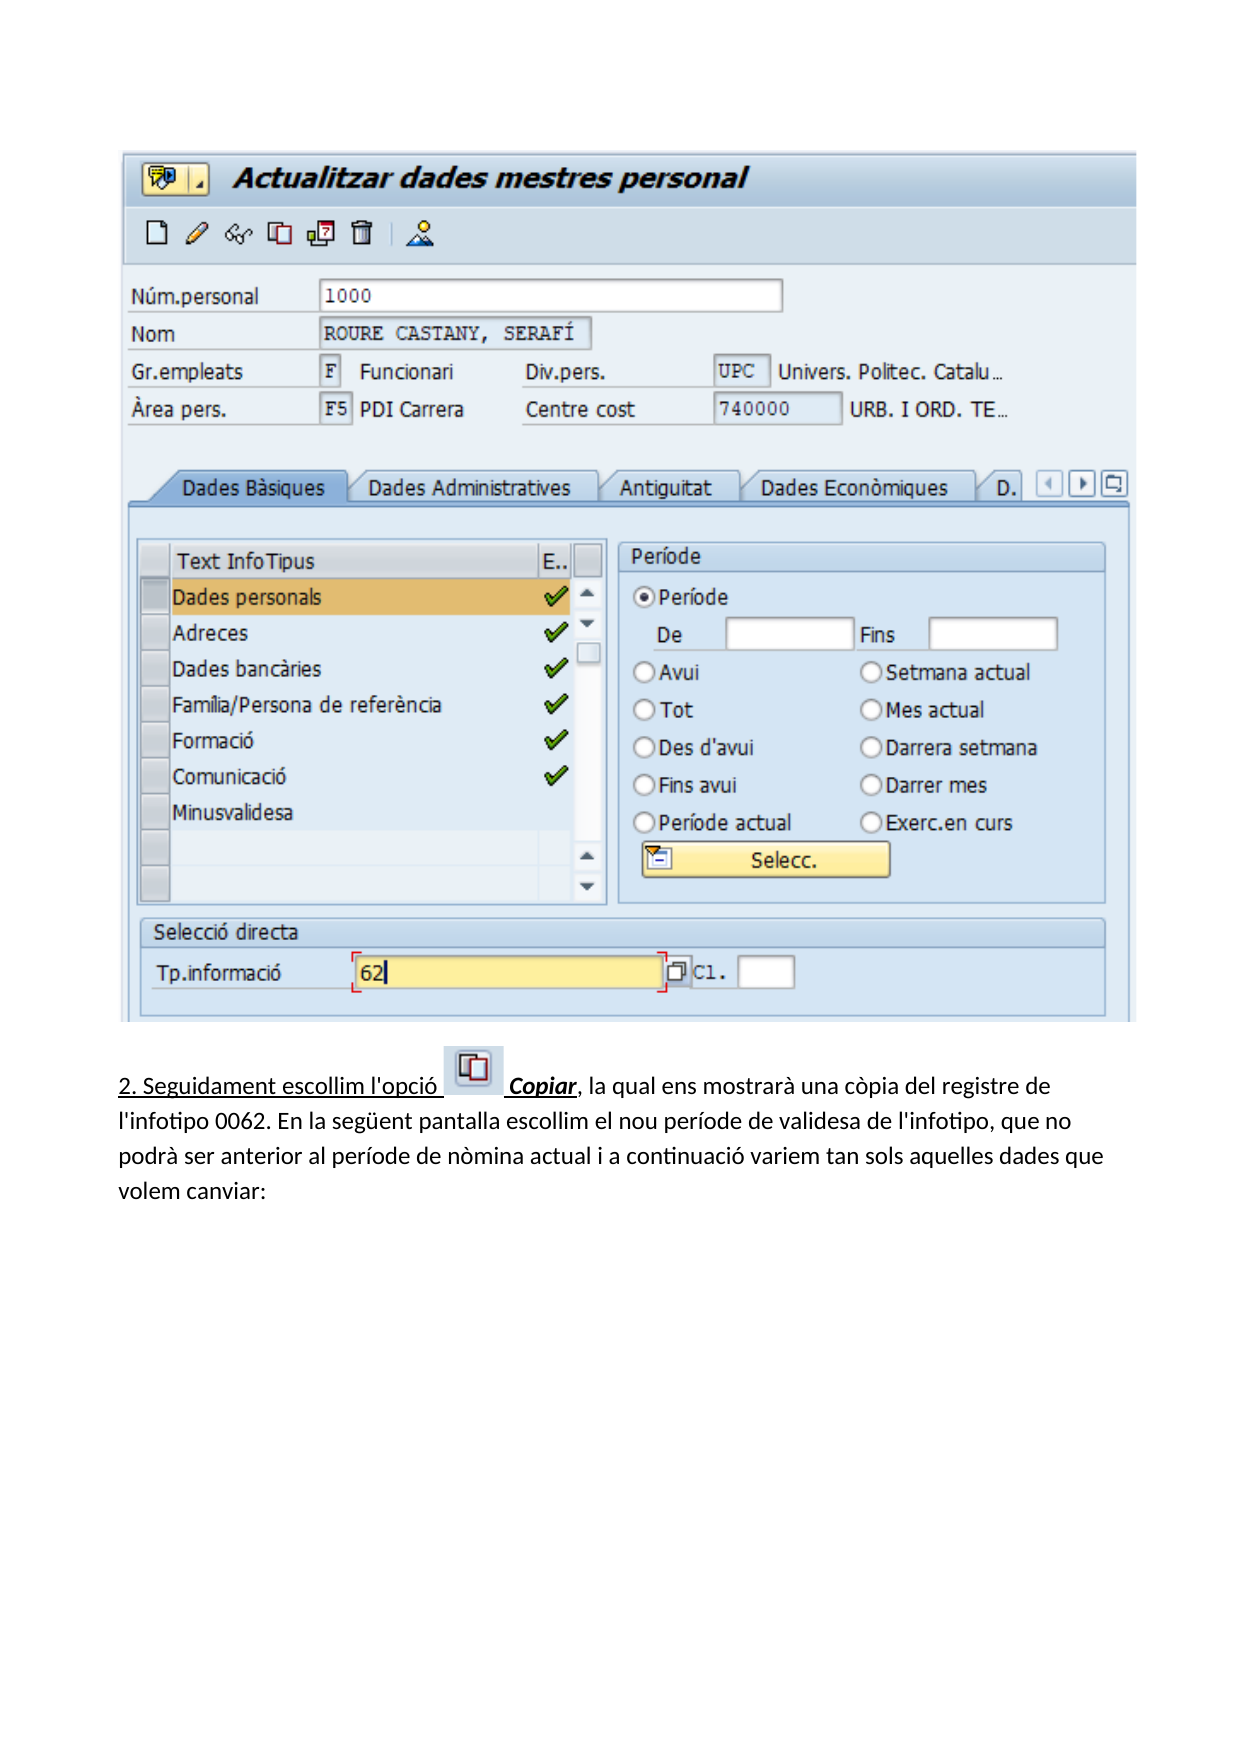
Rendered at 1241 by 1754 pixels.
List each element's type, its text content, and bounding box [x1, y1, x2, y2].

picture [118, 150, 1137, 1022]
text 2. Seguidament escollim l'opció Copiar, la qual ens mostrarà una còpia del registre de l'infotipo 0062. En la següent pantalla escollim el nou període de validesa de l'infotipo, que no podrà ser anterior al període de nòmina actual i a continuació variem tan sols aquelles dades que volem canviar: [118, 1046, 1137, 1206]
picture [443, 1046, 504, 1095]
